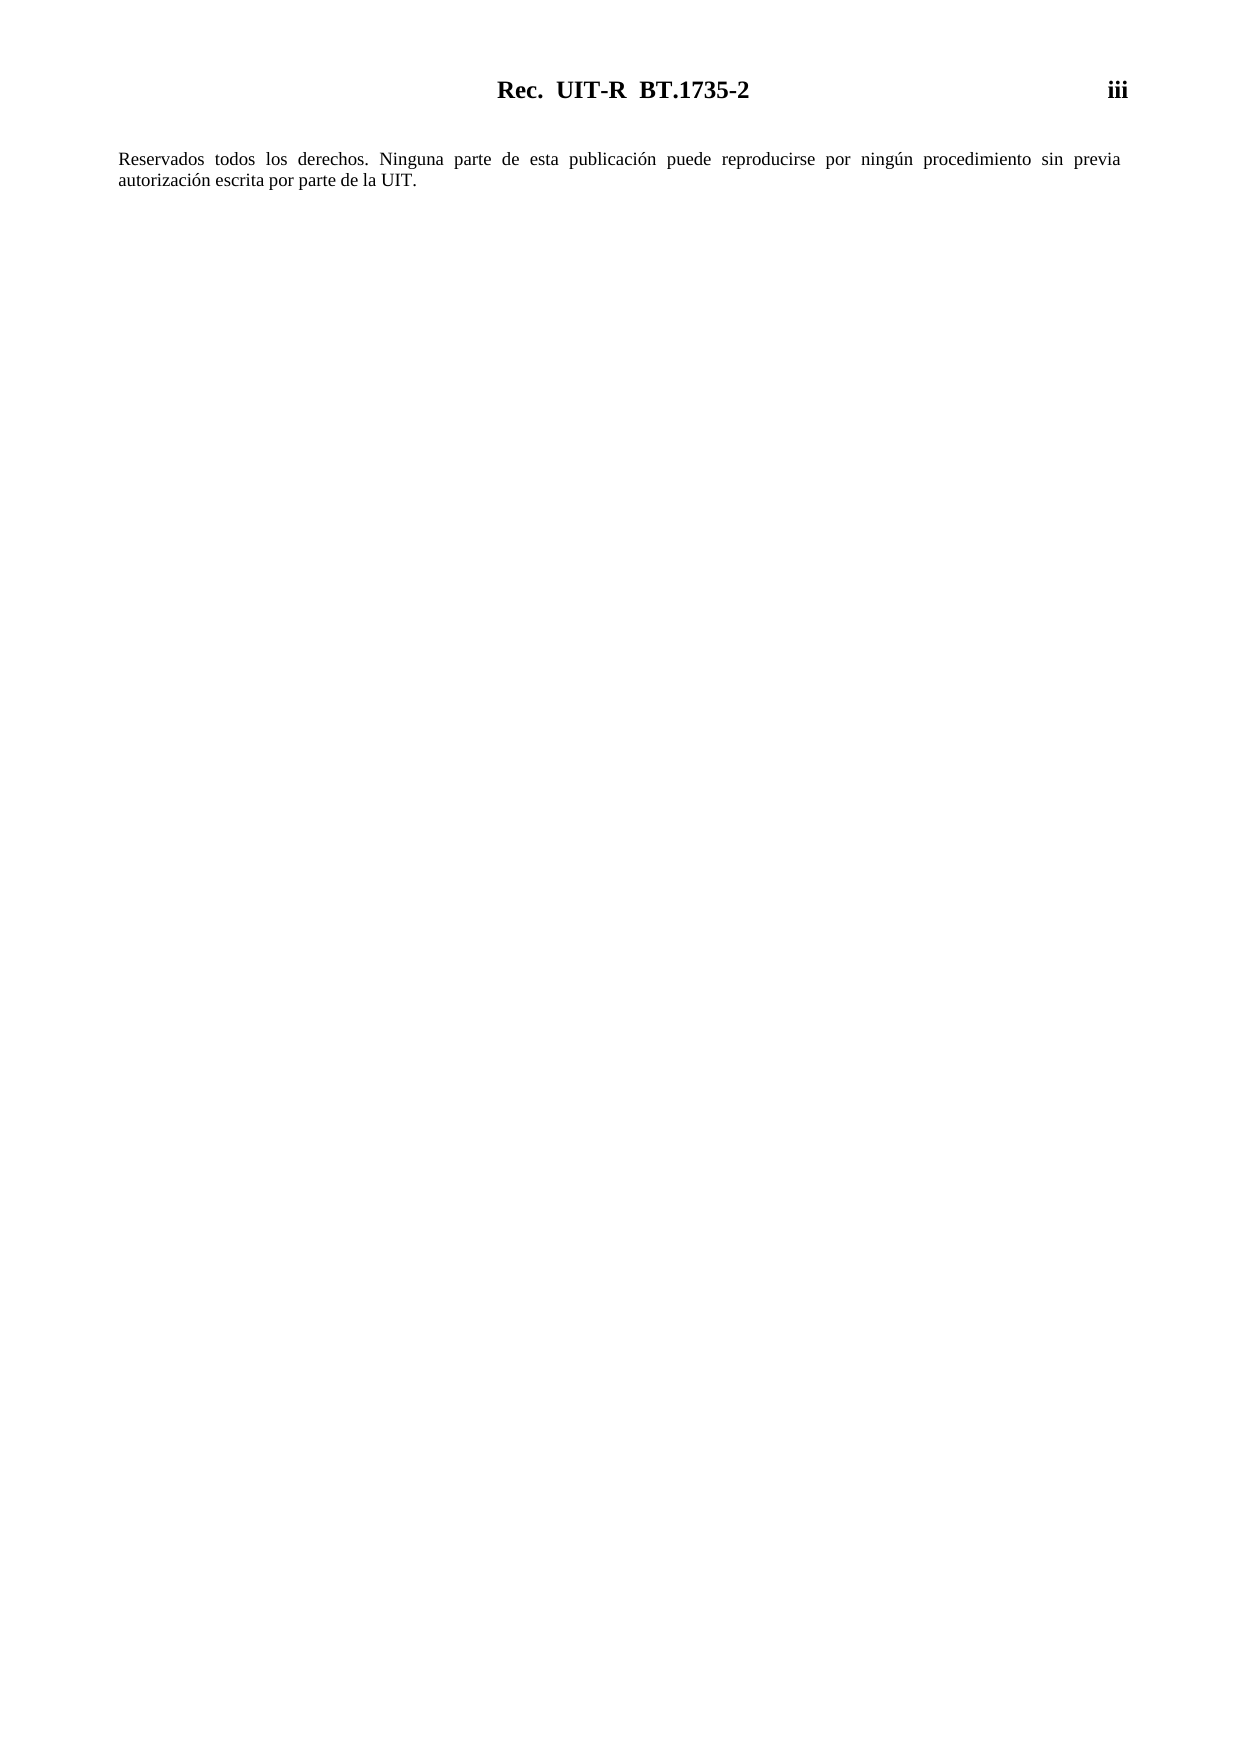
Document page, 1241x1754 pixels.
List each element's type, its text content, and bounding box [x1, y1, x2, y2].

text Reservados todos los derechos. Ninguna parte de esta publicación puede reproducirse por ningún procedimiento sin previa autorización escrita por parte de la UIT. [118, 148, 1122, 191]
